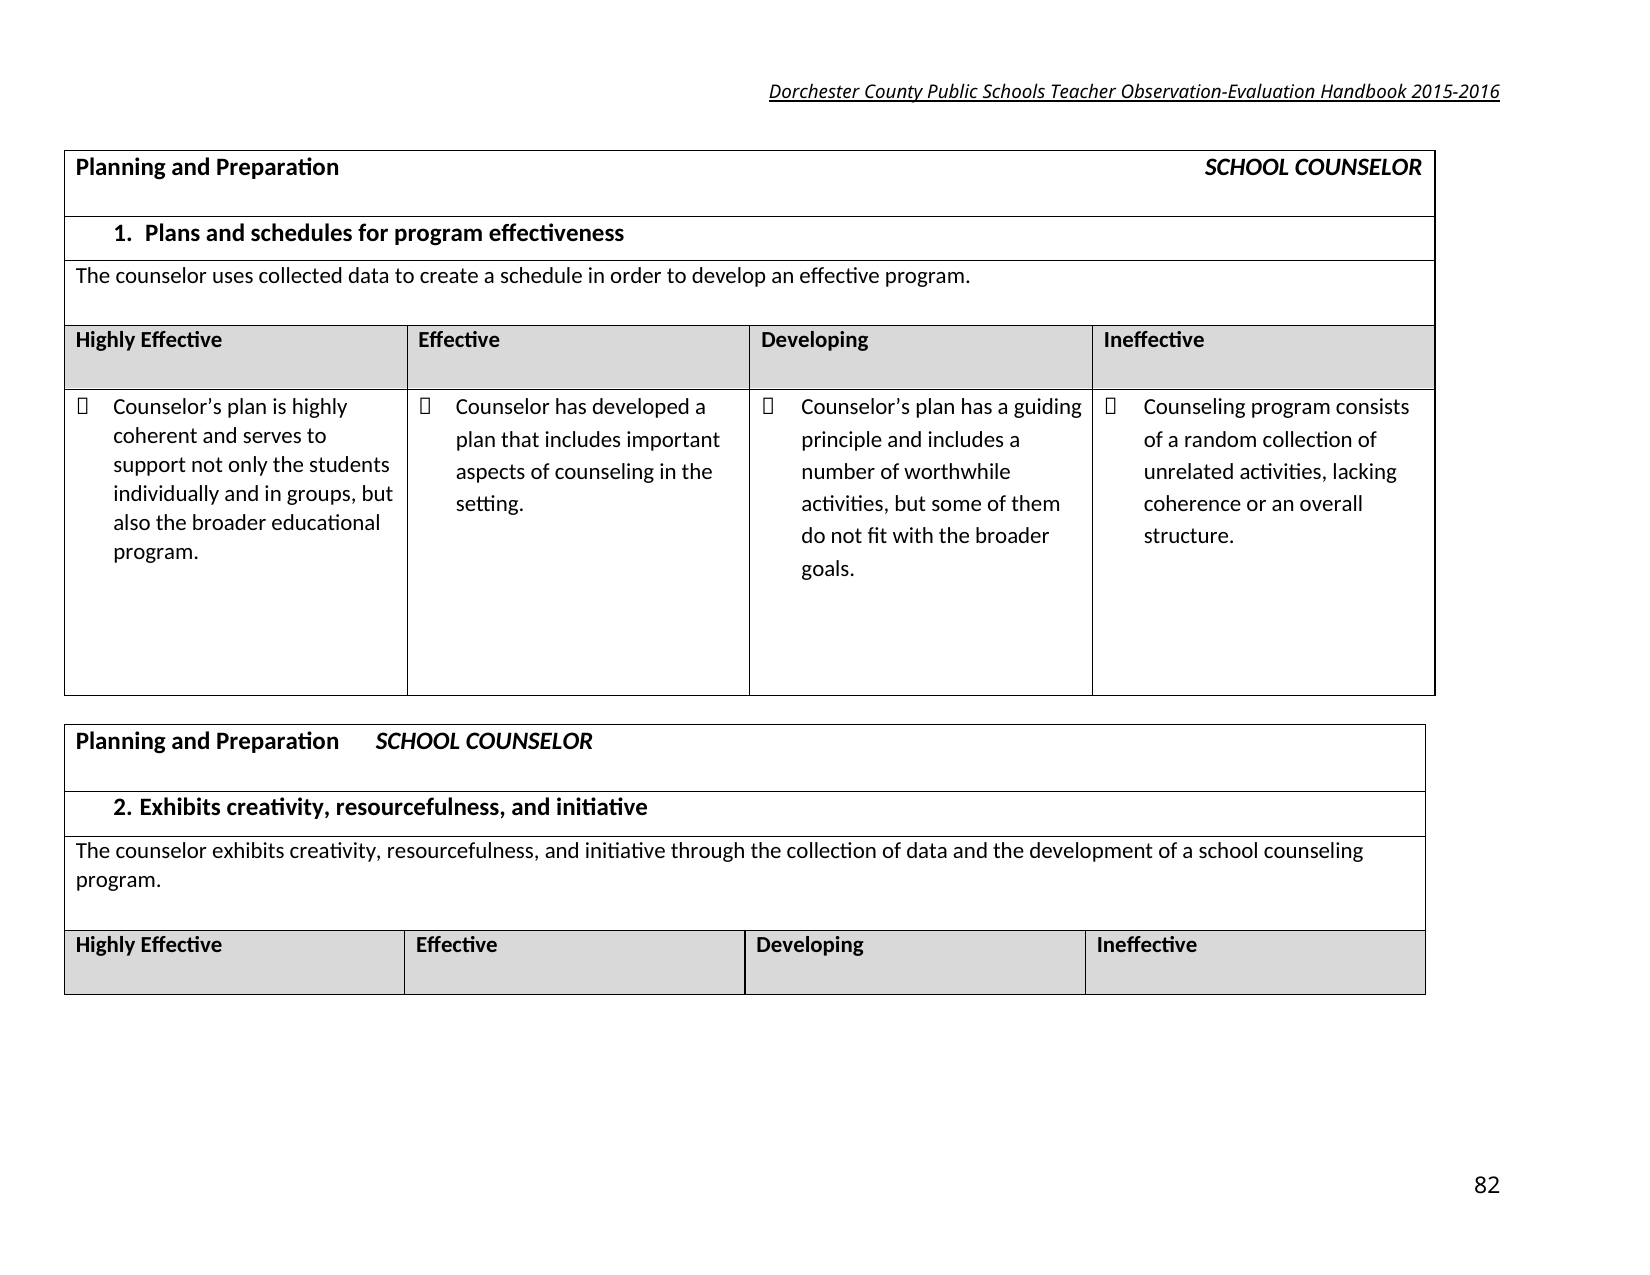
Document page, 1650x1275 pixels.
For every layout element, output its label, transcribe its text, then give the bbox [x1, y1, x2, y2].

table_cell  Counselor’s plan is highly coherent and serves to support not only the students individually and in groups, but also the broader educational program. [65, 390, 407, 695]
table_cell Effective [408, 326, 749, 388]
table_cell Developing [746, 931, 1085, 994]
table_cell [1093, 217, 1434, 260]
table_cell Ineffective [1086, 931, 1425, 994]
table_cell  Counselor’s plan has a guiding principle and includes a number of worthwhile activities, but some of them do not fit with the broader goals. [750, 390, 1092, 695]
table_cell 1. Plans and schedules for program effectiveness [65, 217, 1092, 260]
table_cell Developing [750, 326, 1092, 388]
table_cell Effective [405, 931, 744, 994]
table_cell Highly Effective [65, 931, 404, 994]
table_cell  Counseling program consists of a random collection of unrelated activities, lacking coherence or an overall structure. [1093, 390, 1434, 695]
table_cell The counselor uses collected data to create a schedule in order to develop an effective program. [65, 261, 1092, 324]
table_cell  Counselor has developed a plan that includes important aspects of counseling in the setting. [408, 390, 749, 695]
table_cell 2. Exhibits creativity, resourcefulness, and initiative [65, 792, 1425, 836]
table_header Planning and Preparation SCHOOL COUNSELOR [65, 725, 1425, 791]
table_cell Highly Effective [65, 326, 407, 388]
table_header SCHOOL COUNSELOR [1093, 151, 1434, 216]
table_cell [1093, 261, 1434, 324]
table_cell Ineffective [1093, 326, 1434, 388]
table_cell The counselor exhibits creativity, resourcefulness, and initiative through the collection of data and the development of a school counseling program. [65, 837, 1425, 929]
table_header Planning and Preparation [65, 151, 1092, 216]
